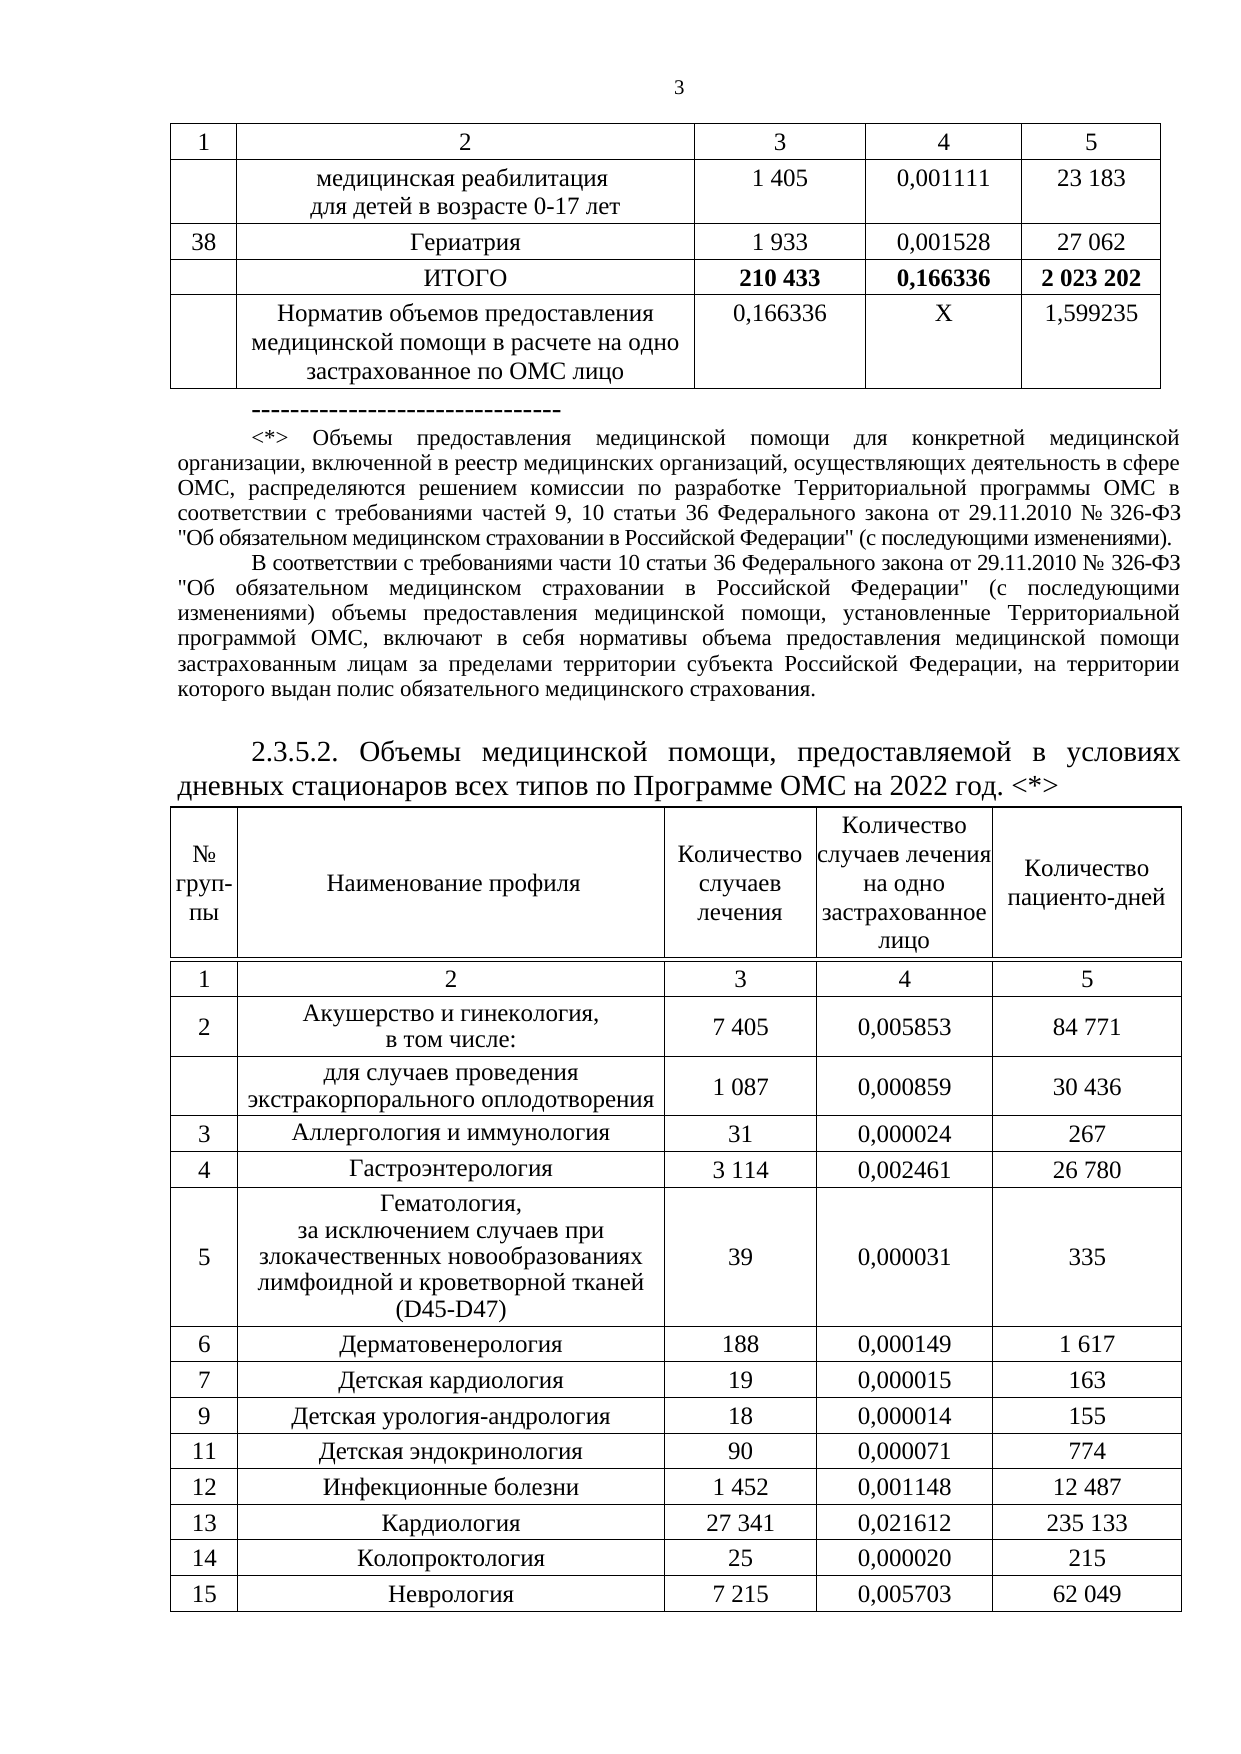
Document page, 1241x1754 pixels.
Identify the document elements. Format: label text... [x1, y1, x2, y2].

table_cell 3 114 [665, 1152, 816, 1187]
text <*> Объемы предоставления медицинской помощи для конкретной медицинской организации, включенной в реестр медицинских организаций, осуществляющих деятельность в сфере ОМС, распределяются решением комиссии по разработке Территориальной программы ОМС в соответствии с требованиями частей 9, 10 статьи 36 Федерального закона от 29.11.2010 № 326-ФЗ "Об обязательном медицинском страховании в Российской Федерации" (с последующими изменениями). [177, 425, 1181, 551]
table_cell 0,000014 [817, 1398, 992, 1432]
table_header Количество случаев лечения на одно застрахованное лицо [817, 808, 992, 957]
table_cell 5 [171, 1188, 237, 1326]
table_cell 26 780 [993, 1152, 1181, 1187]
table_cell 774 [993, 1434, 1181, 1468]
table_header 4 [866, 124, 1021, 159]
table_cell 11 [171, 1434, 237, 1468]
table_cell Детская кардиология [238, 1362, 664, 1397]
table_cell 84 771 [993, 997, 1181, 1056]
table_cell Колопроктология [238, 1540, 664, 1575]
table_cell ИТОГО [237, 260, 694, 294]
table_cell 23 183 [1022, 160, 1160, 223]
table_cell 38 [171, 224, 236, 259]
table_cell 2 [171, 997, 237, 1056]
table_cell 155 [993, 1398, 1181, 1432]
table_header 5 [1022, 124, 1160, 159]
table_cell Гематология, за исключением случаев при злокачественных новообразованиях лимфоидной и кроветворной тканей (D45-D47) [238, 1188, 664, 1326]
table_cell 0,000024 [817, 1116, 992, 1151]
table_header Количество случаев лечения [665, 808, 816, 957]
table_cell [171, 1057, 237, 1115]
table_cell 235 133 [993, 1505, 1181, 1539]
table_cell Х [866, 295, 1021, 387]
table_header 5 [993, 962, 1181, 996]
table_cell 9 [171, 1398, 237, 1432]
table_cell 6 [171, 1327, 237, 1361]
table_cell 0,000031 [817, 1188, 992, 1326]
table_cell 25 [665, 1540, 816, 1575]
table_cell 0,000859 [817, 1057, 992, 1115]
table_cell Инфекционные болезни [238, 1469, 664, 1504]
table_cell 0,001528 [866, 224, 1021, 259]
table_header 2 [237, 124, 694, 159]
table_header 1 [171, 962, 237, 996]
table_cell Норматив объемов предоставления медицинской помощи в расчете на одно застрахованное по ОМС лицо [237, 295, 694, 387]
table_cell Неврология [238, 1576, 664, 1611]
table_cell 0,000015 [817, 1362, 992, 1397]
table_header 3 [665, 962, 816, 996]
table_cell 3 [171, 1116, 237, 1151]
table_cell 19 [665, 1362, 816, 1397]
table_header № груп-пы [171, 808, 237, 957]
table_cell 0,001111 [866, 160, 1021, 223]
table_header Наименование профиля [238, 808, 664, 957]
table_cell 1,599235 [1022, 295, 1160, 387]
table_cell Детская эндокринология [238, 1434, 664, 1468]
table_cell Кардиология [238, 1505, 664, 1539]
table_header Количество пациенто-дней [993, 808, 1181, 957]
table_cell [171, 260, 236, 294]
table_cell 18 [665, 1398, 816, 1432]
table_cell 7 [171, 1362, 237, 1397]
table_cell 0,001148 [817, 1469, 992, 1504]
table_cell 7 405 [665, 997, 816, 1056]
table_cell 0,166336 [695, 295, 865, 387]
table_cell для случаев проведения экстракорпорального оплодотворения [238, 1057, 664, 1115]
table_cell 13 [171, 1505, 237, 1539]
table_cell 335 [993, 1188, 1181, 1326]
table_cell 15 [171, 1576, 237, 1611]
table_cell 188 [665, 1327, 816, 1361]
table_cell медицинская реабилитация для детей в возрасте 0-17 лет [237, 160, 694, 223]
table_header 1 [171, 124, 236, 159]
table_cell 1 933 [695, 224, 865, 259]
table_cell 39 [665, 1188, 816, 1326]
table_cell 90 [665, 1434, 816, 1468]
table_cell 4 [171, 1152, 237, 1187]
table_cell 7 215 [665, 1576, 816, 1611]
table_cell 0,002461 [817, 1152, 992, 1187]
table_cell Акушерство и гинекология, в том числе: [238, 997, 664, 1056]
table_cell 1 617 [993, 1327, 1181, 1361]
table_cell 0,000020 [817, 1540, 992, 1575]
table_header 3 [695, 124, 865, 159]
table_cell 267 [993, 1116, 1181, 1151]
table_cell Детская урология-андрология [238, 1398, 664, 1432]
text В соответствии с требованиями части 10 статьи 36 Федерального закона от 29.11.2010 № 326-ФЗ "Об обязательном медицинском страховании в Российской Федерации" (с последующими изменениями) объемы предоставления медицинской помощи, установленные Территориальной программой ОМС, включают в себя нормативы объема предоставления медицинской помощи застрахованным лицам за пределами территории субъекта Российской Федерации, на территории которого выдан полис обязательного медицинского страхования. [177, 551, 1181, 701]
table_cell 0,005853 [817, 997, 992, 1056]
table_cell 12 487 [993, 1469, 1181, 1504]
table_cell 31 [665, 1116, 816, 1151]
text 2.3.5.2. Объемы медицинской помощи, предоставляемой в условиях дневных стационаров всех типов по Программе ОМС на 2022 год. <*> [177, 734, 1181, 802]
table_cell 62 049 [993, 1576, 1181, 1611]
table_cell Аллергология и иммунология [238, 1116, 664, 1151]
table_cell [171, 160, 236, 223]
table_cell 163 [993, 1362, 1181, 1397]
table_cell Гериатрия [237, 224, 694, 259]
table_cell 0,005703 [817, 1576, 992, 1611]
table_cell 2 023 202 [1022, 260, 1160, 294]
table_cell 27 062 [1022, 224, 1160, 259]
table_cell Дерматовенерология [238, 1327, 664, 1361]
table_cell 14 [171, 1540, 237, 1575]
table_cell 1 087 [665, 1057, 816, 1115]
table_cell 12 [171, 1469, 237, 1504]
table_cell 0,021612 [817, 1505, 992, 1539]
table_cell 27 341 [665, 1505, 816, 1539]
table_cell 210 433 [695, 260, 865, 294]
table_cell 0,000071 [817, 1434, 992, 1468]
table_cell 0,166336 [866, 260, 1021, 294]
table_cell 1 405 [695, 160, 865, 223]
table_header 4 [817, 962, 992, 996]
table_header 2 [238, 962, 664, 996]
text -------------------------------- [177, 393, 1181, 425]
table_cell 215 [993, 1540, 1181, 1575]
table_cell Гастроэнтерология [238, 1152, 664, 1187]
table_cell 1 452 [665, 1469, 816, 1504]
table_cell 0,000149 [817, 1327, 992, 1361]
table_cell 30 436 [993, 1057, 1181, 1115]
table_cell [171, 295, 236, 387]
